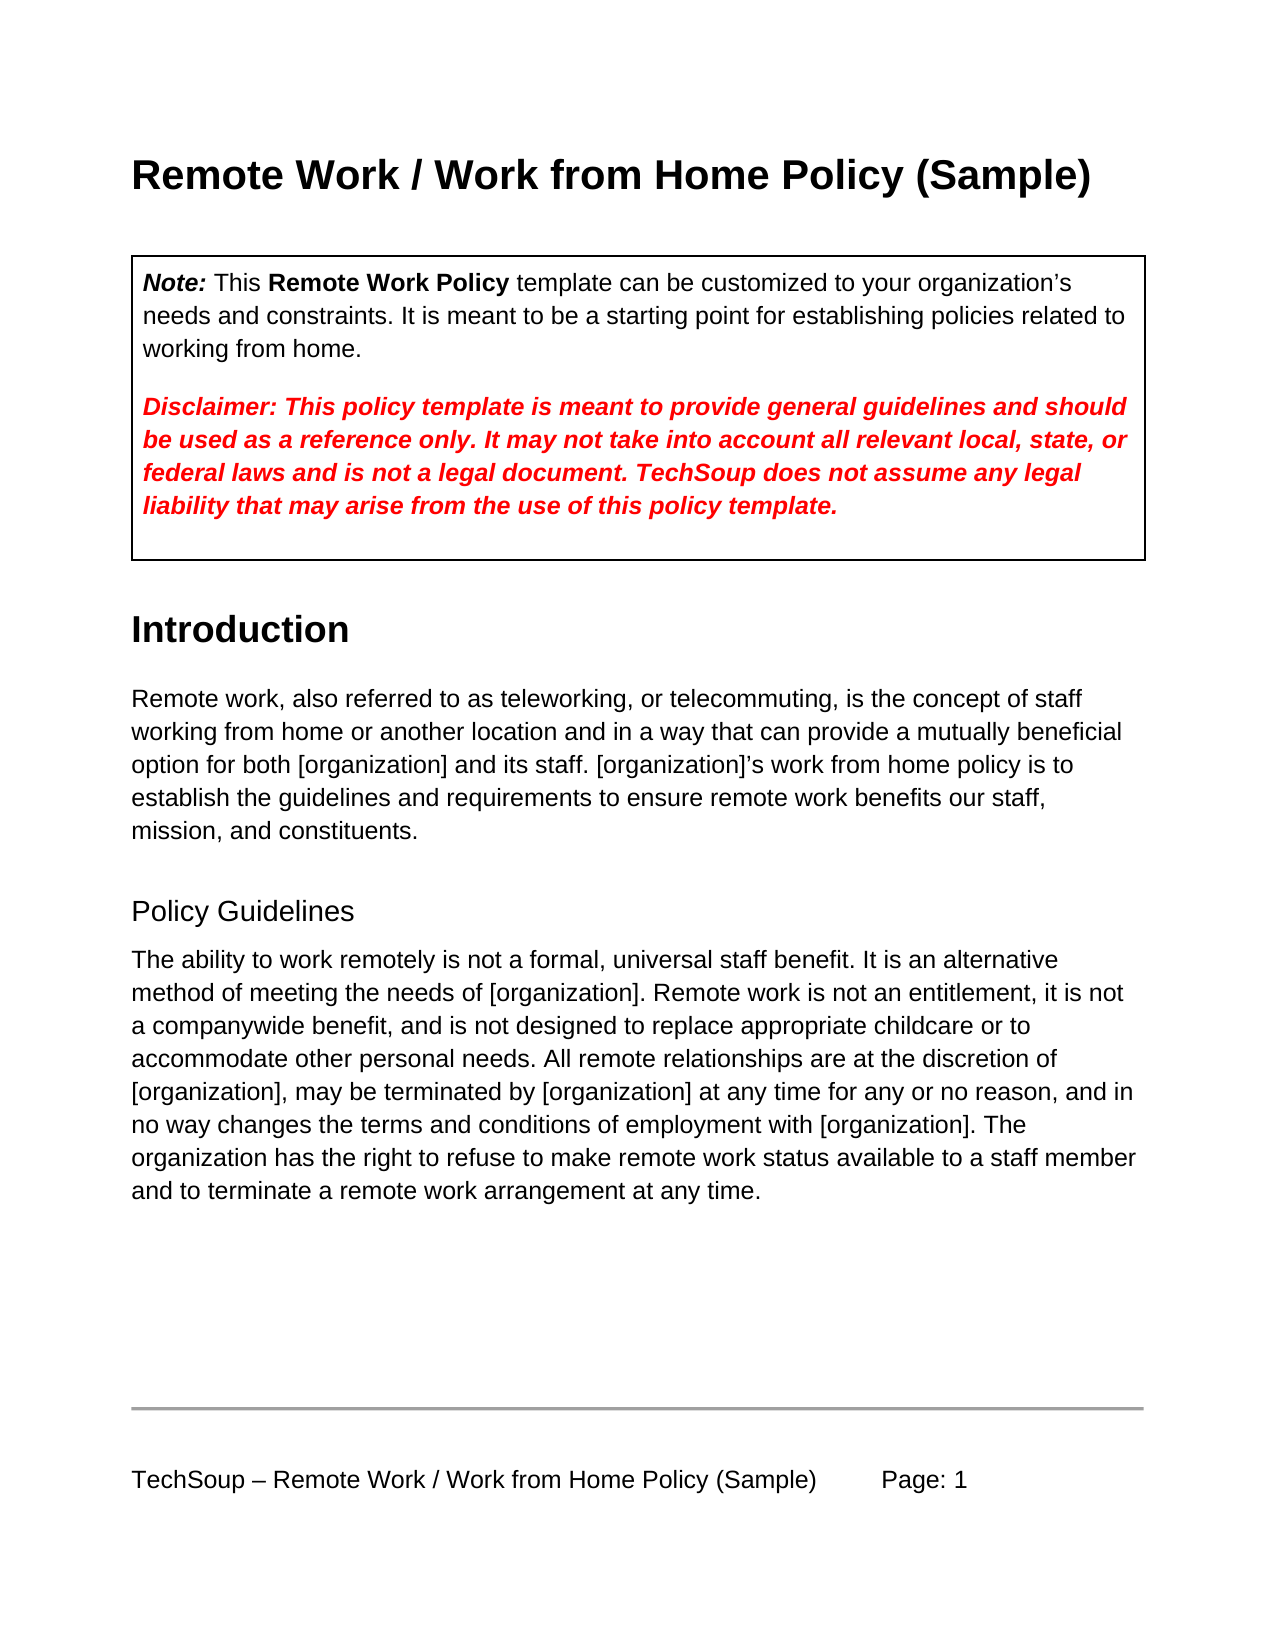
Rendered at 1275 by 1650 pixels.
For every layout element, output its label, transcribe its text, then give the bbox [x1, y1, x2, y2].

text Remote work, also referred to as teleworking, or telecommuting, is the concept of staff working from home or another location and in a way that can provide a mutually beneficial option for both [organization] and its staff. [organization]’s work from home policy is to establish the guidelines and requirements to ensure remote work benefits our staff, mission, and constituents. [131, 683, 1144, 844]
text The ability to work remotely is not a formal, universal staff benefit. It is an alternative method of meeting the needs of [organization]. Remote work is not an entitlement, it is not a companywide benefit, and is not designed to replace appropriate childcare or to accommodate other personal needs. All remote relationships are at the discretion of [organization], may be terminated by [organization] at any time for any or no reason, and in no way changes the terms and conditions of employment with [organization]. The organization has the right to refuse to make remote work status available to a staff member and to terminate a remote work arrangement at any time. [131, 945, 1144, 1204]
subtitle Introduction [131, 607, 1144, 650]
subtitle Policy Guidelines [131, 894, 1144, 928]
subtitle Remote Work / Work from Home Policy (Sample) [131, 150, 1144, 198]
table_header Note: This Remote Work Policy template can be customized to your organization’s needs and constraints. It is meant to be a starting point for establishing policies related to working from home. Disclaimer: This policy template is meant to provide general guidelines and should be used as a reference only. It may not take into account all relevant local, state, or federal laws and is not a legal document. TechSoup does not assume any legal liability that may arise from the use of this policy template. [133, 257, 1144, 559]
